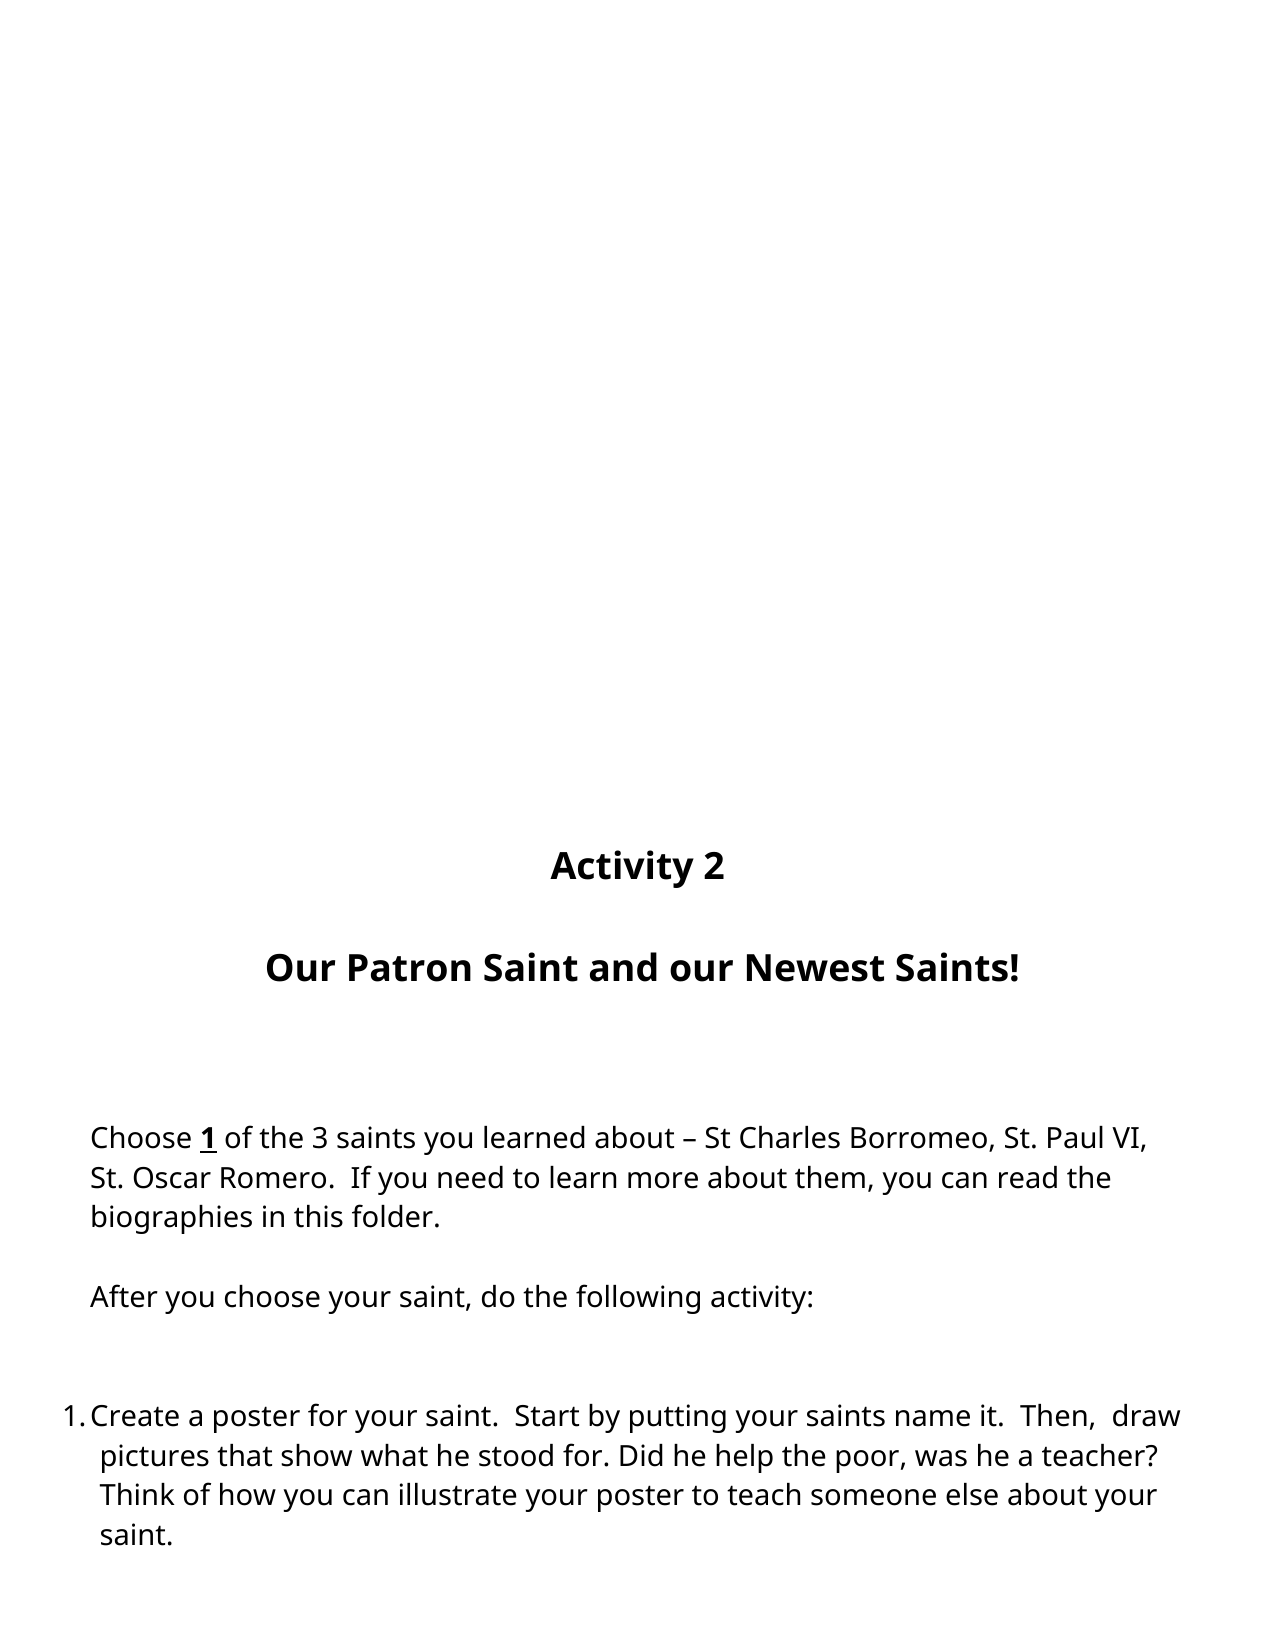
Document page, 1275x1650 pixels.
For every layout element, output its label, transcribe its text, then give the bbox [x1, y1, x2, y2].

list Create a poster for your saint. Start by putting your saints name it. Then, draw pictures that show what he stood for. Did he help the poor, was he a teacher? Think of how you can illustrate your poster to teach someone else about your saint. [62, 1395, 1185, 1554]
text Our Patron Saint and our Newest Saints! [90, 941, 1185, 992]
text Activity 2 [90, 839, 1185, 890]
text After you choose your saint, do the following activity: [90, 1276, 1185, 1316]
text Choose 1 of the 3 saints you learned about – St Charles Borromeo, St. Paul VI, St. Oscar Romero. If you need to learn more about them, you can read the biographies in this folder. [90, 1117, 1185, 1236]
